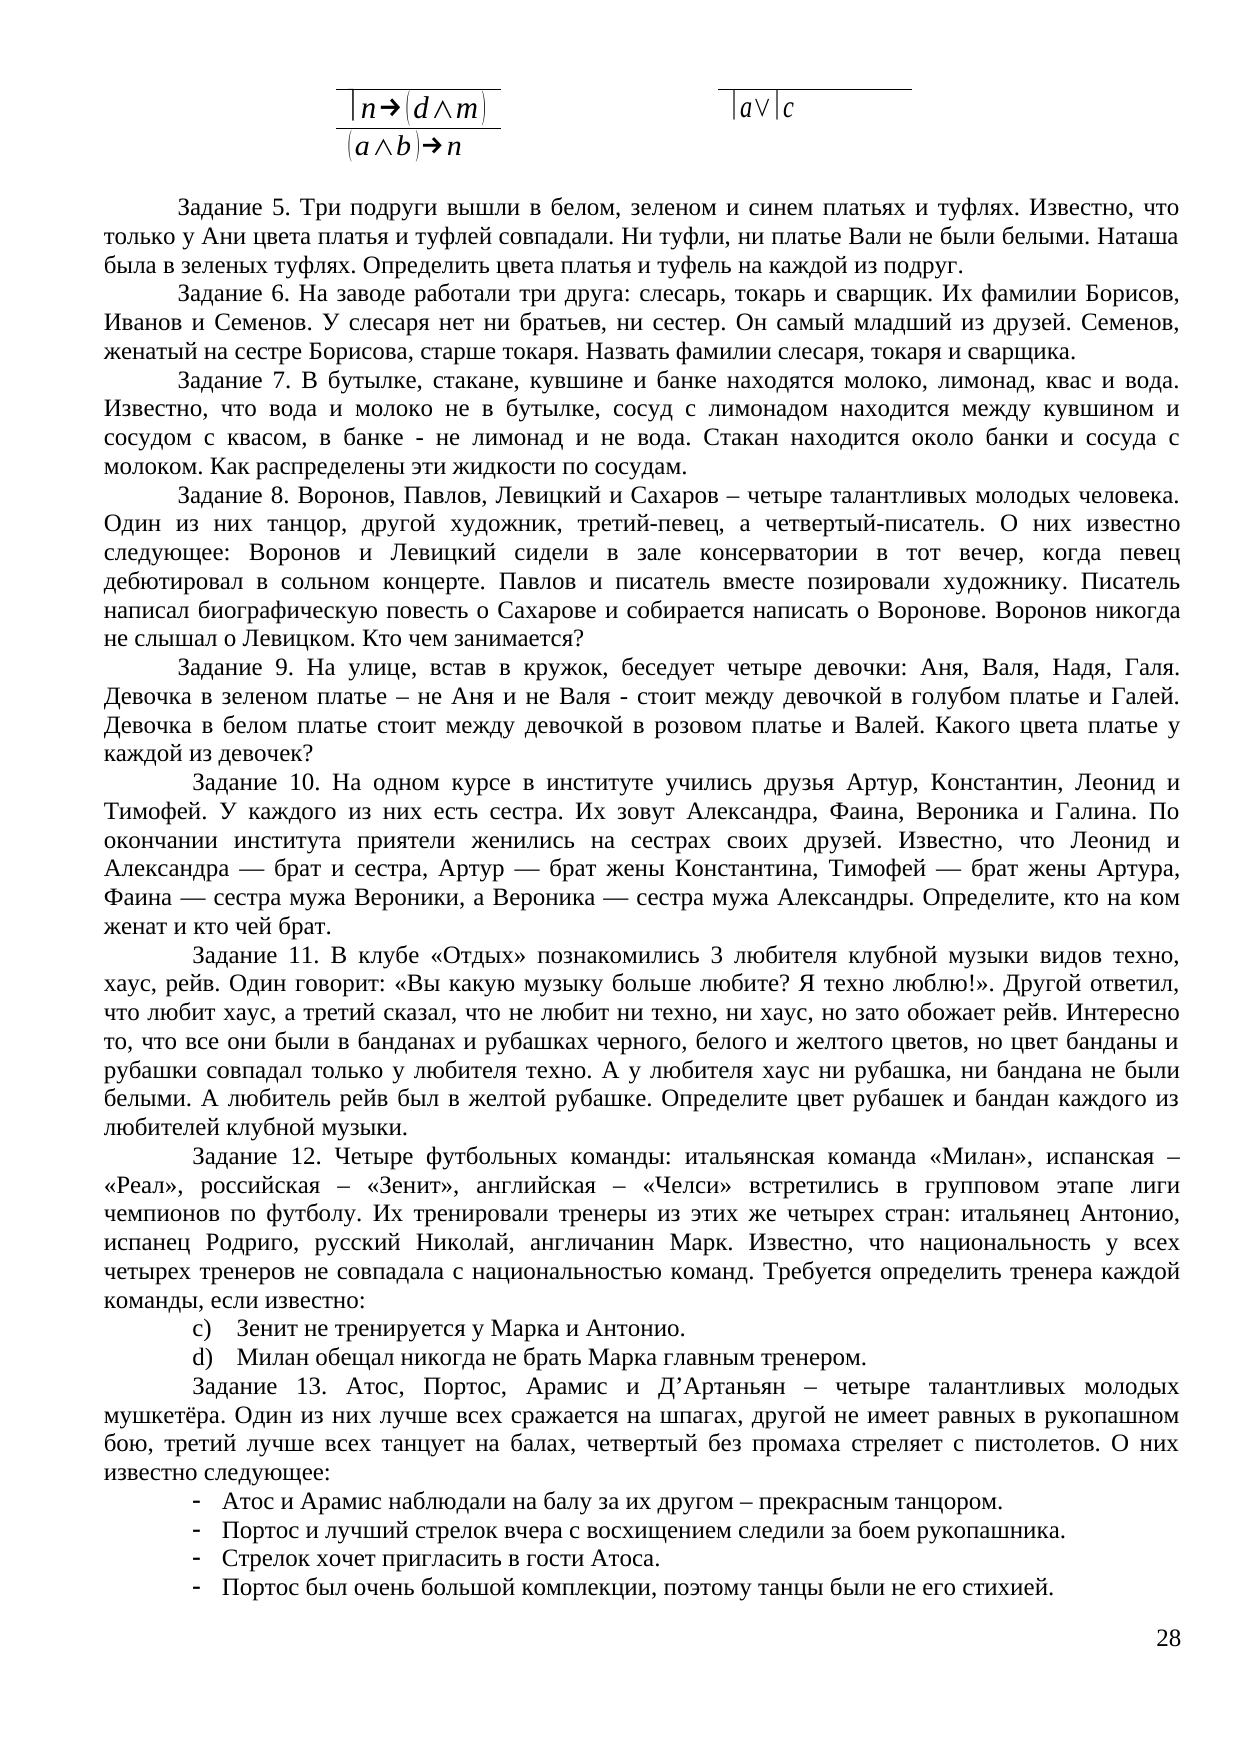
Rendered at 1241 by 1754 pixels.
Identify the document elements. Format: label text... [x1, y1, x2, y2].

list Задание 9. На улице, встав в кружок, беседует четыре девочки: Аня, Валя, Надя, Галя. Девочка в зеленом платье – не Аня и не Валя - стоит между девочкой в голубом платье и Галей. Девочка в белом платье стоит между девочкой в розовом платье и Валей. Какого цвета платье у каждой из девочек? [103, 652, 1181, 767]
list Атос и Арамис наблюдали на балу за их другом – прекрасным танцором. [103, 1486, 1181, 1515]
list Задание 10. На одном курсе в институте учились друзья Артур, Константин, Леонид и Тимофей. У каждого из них есть сестра. Их зовут Александра, Фаина, Вероника и Галина. По окончании института приятели женились на сестрах своих друзей. Известно, что Леонид и Александра — брат и сестра, Артур — брат жены Константина, Тимофей — брат жены Артура, Фаина — сестра мужа Вероники, а Вероника — сестра мужа Александры. Определите, кто на ком женат и кто чей брат. [103, 767, 1181, 940]
table_header [617, 89, 1130, 163]
table_header [104, 89, 617, 163]
list Задание 8. Воронов, Павлов, Левицкий и Сахаров – четыре талантливых молодых человека. Один из них танцор, другой художник, третий-певец, а четвертый-писатель. О них известно следующее: Воронов и Левицкий сидели в зале консерватории в тот вечер, когда певец дебютировал в сольном концерте. Павлов и писатель вместе позировали художнику. Писатель написал биографическую повесть о Сахарове и собирается написать о Воронове. Воронов никогда не слышал о Левицком. Кто чем занимается? [103, 480, 1181, 652]
list Зенит не тренируется у Марка и Антонио. [103, 1313, 1181, 1342]
list Задание 12. Четыре футбольных команды: итальянская команда «Милан», испанская – «Реал», российская – «Зенит», английская – «Челси» встретились в групповом этапе лиги чемпионов по футболу. Их тренировали тренеры из этих же четырех стран: итальянец Антонио, испанец Родриго, русский Николай, англичанин Марк. Известно, что национальность у всех четырех тренеров не совпадала с национальностью команд. Требуется определить тренера каждой команды, если известно: [103, 1141, 1181, 1313]
list Милан обещал никогда не брать Марка главным тренером. [103, 1342, 1181, 1371]
list Задание 6. На заводе работали три друга: слесарь, токарь и сварщик. Их фамилии Борисов, Иванов и Семенов. У слесаря нет ни братьев, ни сестер. Он самый младший из друзей. Семенов, женатый на сестре Борисова, старше токаря. Назвать фамилии слесаря, токаря и сварщика. [103, 278, 1181, 365]
list Задание 7. В бутылке, стакане, кувшине и банке находятся молоко, лимонад, квас и вода. Известно, что вода и молоко не в бутылке, сосуд с лимонадом находится между кувшином и сосудом с квасом, в банке - не лимонад и не вода. Стакан находится около банки и сосуда с молоком. Как распределены эти жидкости по сосудам. [103, 365, 1181, 480]
list Портос и лучший стрелок вчера с восхищением следили за боем рукопашника. [103, 1515, 1181, 1543]
list Задание 5. Три подруги вышли в белом, зеленом и синем платьях и туфлях. Известно, что только у Ани цвета платья и туфлей совпадали. Ни туфли, ни платье Вали не были белыми. Наташа была в зеленых туфлях. Определить цвета платья и туфель на каждой из подруг. [103, 192, 1181, 278]
list Задание 11. В клубе «Отдых» познакомились 3 любителя клубной музыки видов техно, хаус, рейв. Один говорит: «Вы какую музыку больше любите? Я техно люблю!». Другой ответил, что любит хаус, а третий сказал, что не любит ни техно, ни хаус, но зато обожает рейв. Интересно то, что все они были в банданах и рубашках черного, белого и желтого цветов, но цвет банданы и рубашки совпадал только у любителя техно. А у любителя хаус ни рубашка, ни бандана не были белыми. А любитель рейв был в желтой рубашке. Определите цвет рубашек и бандан каждого из любителей клубной музыки. [103, 940, 1181, 1141]
list Портос был очень большой комплекции, поэтому танцы были не его стихией. [103, 1572, 1181, 1601]
list Задание 13. Атос, Портос, Арамис и Д’Артаньян – четыре талантливых молодых мушкетёра. Один из них лучше всех сражается на шпагах, другой не имеет равных в рукопашном бою, третий лучше всех танцует на балах, четвертый без промаха стреляет с пистолетов. О них известно следующее: [103, 1371, 1181, 1486]
list Стрелок хочет пригласить в гости Атоса. [103, 1543, 1181, 1572]
